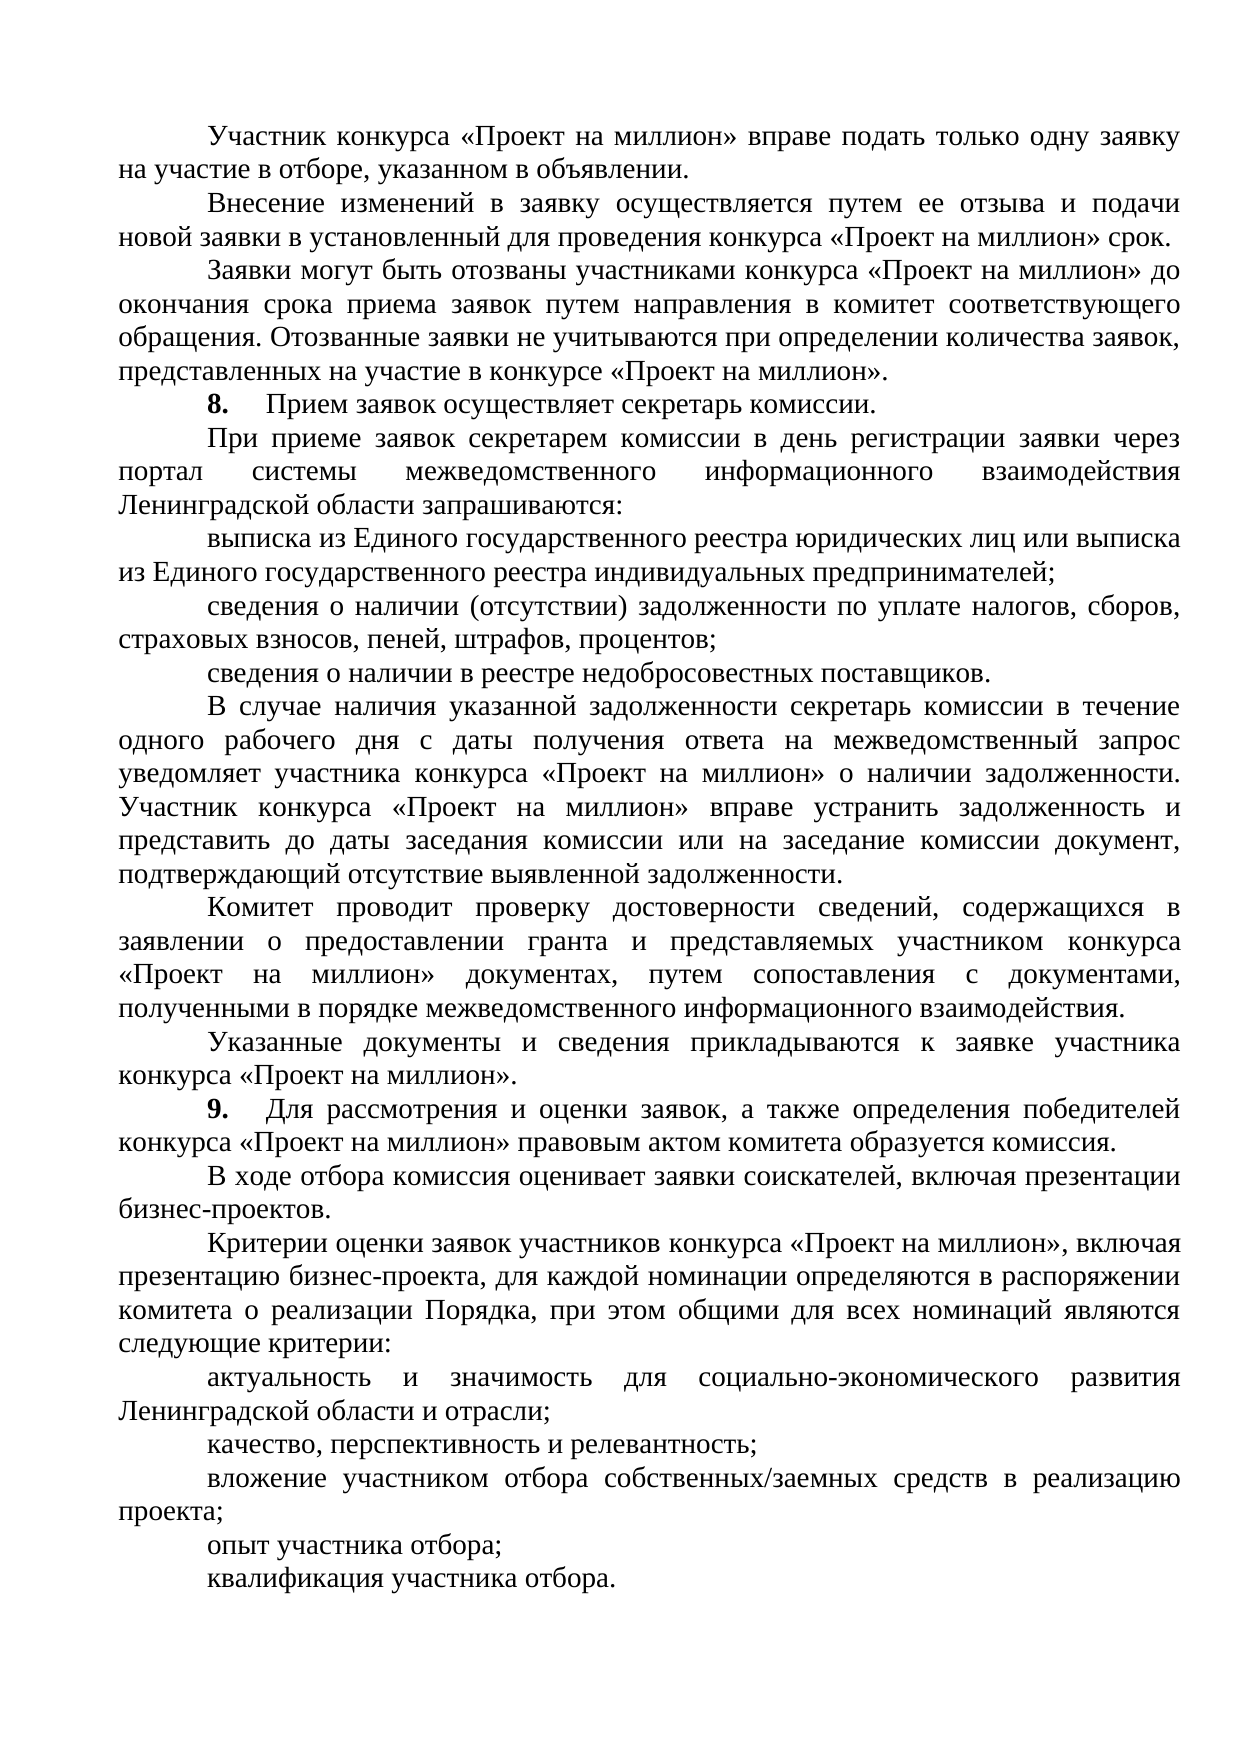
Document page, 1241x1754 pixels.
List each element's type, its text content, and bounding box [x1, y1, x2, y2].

text Указанные документы и сведения прикладываются к заявке участника конкурса «Проект на миллион». [118, 1024, 1181, 1091]
text При приеме заявок секретарем комиссии в день регистрации заявки через портал системы межведомственного информационного взаимодействия Ленинградской области запрашиваются: [118, 420, 1181, 521]
text Заявки могут быть отозваны участниками конкурса «Проект на миллион» до окончания срока приема заявок путем направления в комитет соответствующего обращения. Отозванные заявки не учитываются при определении количества заявок, представленных на участие в конкурсе «Проект на миллион». [118, 252, 1181, 386]
text сведения о наличии (отсутствии) задолженности по уплате налогов, сборов, страховых взносов, пеней, штрафов, процентов; [118, 588, 1181, 655]
text опыт участника отбора; [118, 1527, 1181, 1560]
text Комитет проводит проверку достоверности сведений, содержащихся в заявлении о предоставлении гранта и представляемых участником конкурса «Проект на миллион» документах, путем сопоставления с документами, полученными в порядке межведомственного информационного взаимодействия. [118, 889, 1181, 1024]
text качество, перспективность и релевантность; [118, 1426, 1181, 1460]
text квалификация участника отбора. [118, 1560, 1181, 1594]
text В случае наличия указанной задолженности секретарь комиссии в течение одного рабочего дня с даты получения ответа на межведомственный запрос уведомляет участника конкурса «Проект на миллион» о наличии задолженности. Участник конкурса «Проект на миллион» вправе устранить задолженность и представить до даты заседания комиссии или на заседание комиссии документ, подтверждающий отсутствие выявленной задолженности. [118, 688, 1181, 889]
text вложение участником отбора собственных/заемных средств в реализацию проекта; [118, 1460, 1181, 1527]
text Участник конкурса «Проект на миллион» вправе подать только одну заявку на участие в отборе, указанном в объявлении. [118, 118, 1181, 185]
list Прием заявок осуществляет секретарь комиссии. [118, 386, 1181, 420]
text сведения о наличии в реестре недобросовестных поставщиков. [118, 655, 1181, 688]
text актуальность и значимость для социально-экономического развития Ленинградской области и отрасли; [118, 1359, 1181, 1426]
text В ходе отбора комиссия оценивает заявки соискателей, включая презентации бизнес-проектов. [118, 1158, 1181, 1225]
text Внесение изменений в заявку осуществляется путем ее отзыва и подачи новой заявки в установленный для проведения конкурса «Проект на миллион» срок. [118, 185, 1181, 252]
text выписка из Единого государственного реестра юридических лиц или выписка из Единого государственного реестра индивидуальных предпринимателей; [118, 521, 1181, 588]
list Для рассмотрения и оценки заявок, а также определения победителей конкурса «Проект на миллион» правовым актом комитета образуется комиссия. [118, 1091, 1181, 1158]
text Критерии оценки заявок участников конкурса «Проект на миллион», включая презентацию бизнес-проекта, для каждой номинации определяются в распоряжении комитета о реализации Порядка, при этом общими для всех номинаций являются следующие критерии: [118, 1225, 1181, 1359]
